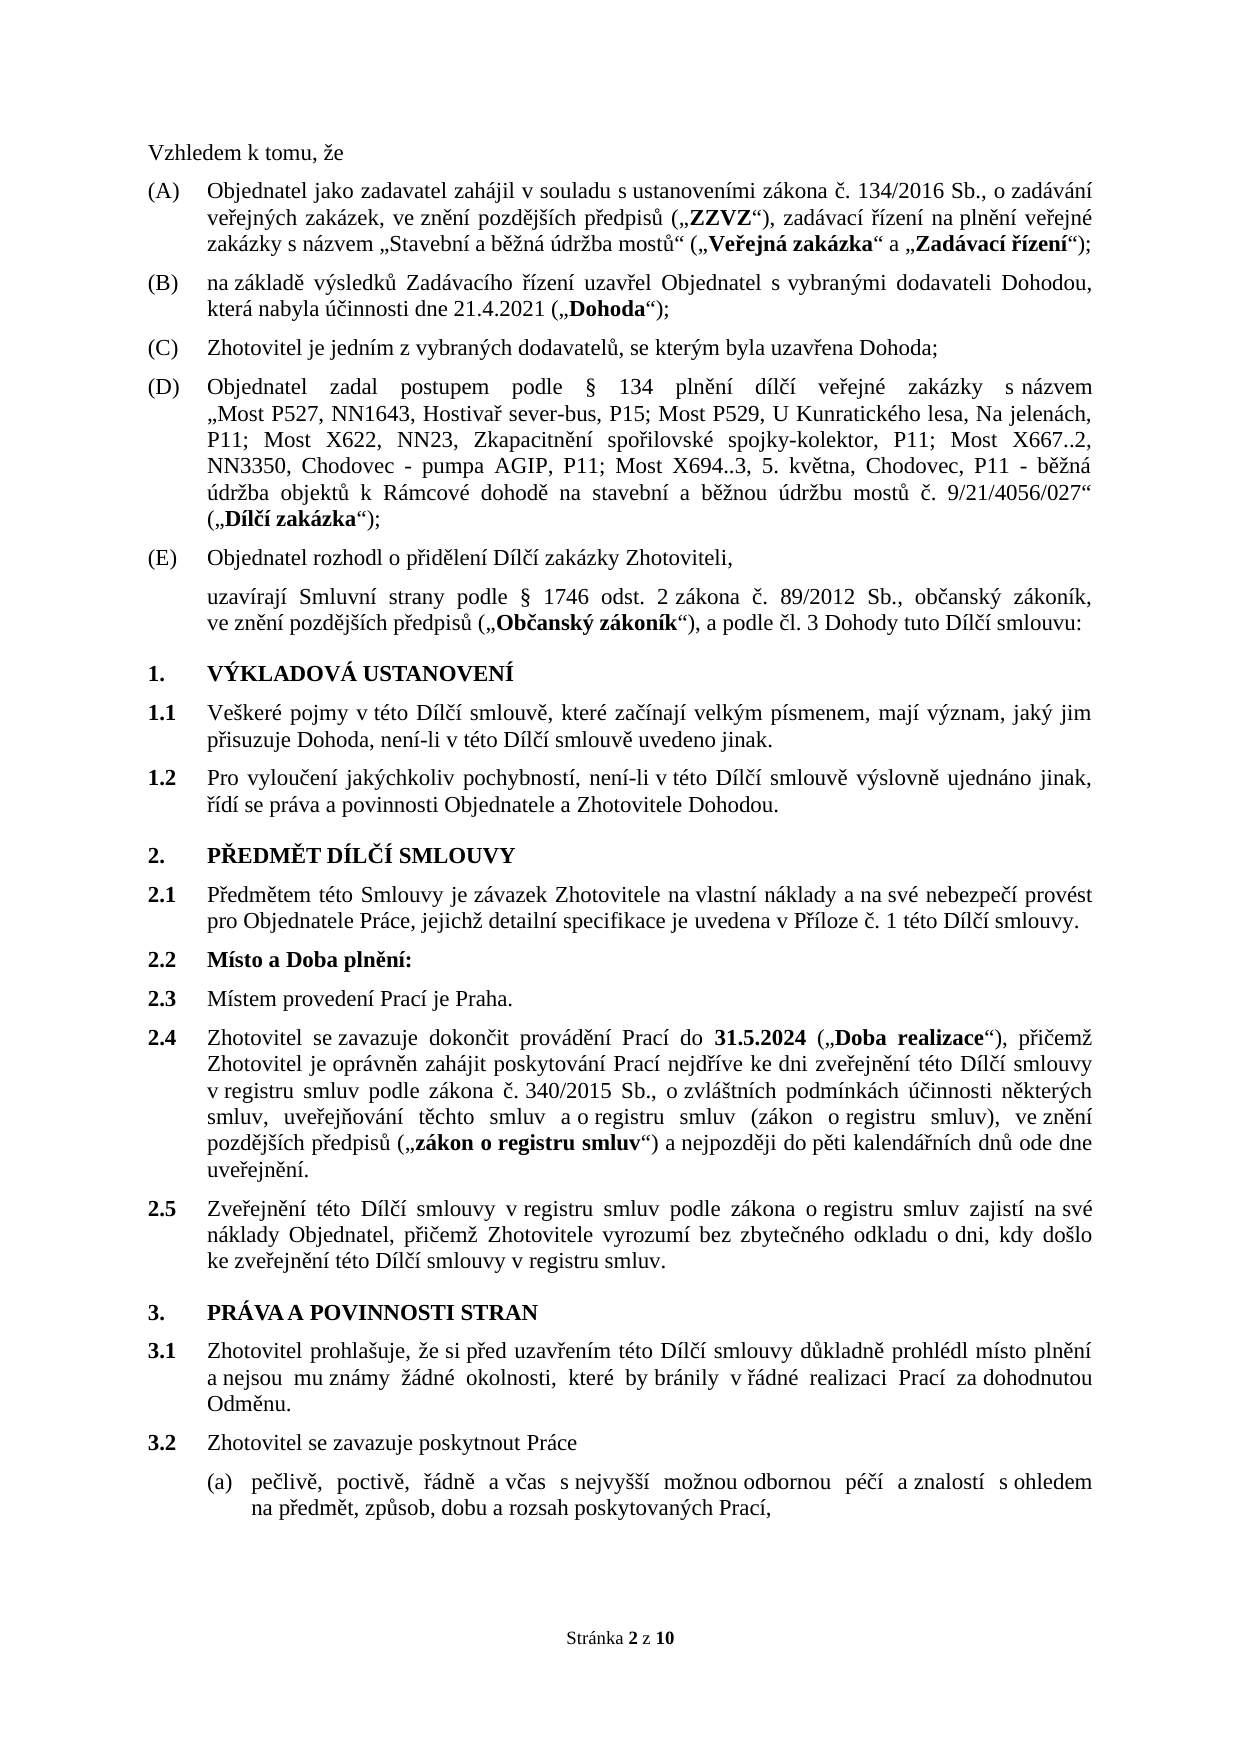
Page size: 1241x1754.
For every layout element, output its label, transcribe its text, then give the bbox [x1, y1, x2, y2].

text Místem provedení Prací je Praha. [148, 985, 1092, 1011]
text Veškeré pojmy v této Dílčí smlouvě, které začínají velkým písmenem, mají význam, jaký jim přisuzuje Dohoda, není-li v této Dílčí smlouvě uvedeno jinak. [148, 699, 1092, 752]
text Zhotovitel prohlašuje, že si před uzavřením této Dílčí smlouvy důkladně prohlédl místo plnění a nejsou mu známy žádné okolnosti, které by bránily v řádné realizaci Prací za dohodnutou Odměnu. [148, 1337, 1092, 1417]
subtitle Předmět Dílčí smlouvy [148, 842, 1092, 868]
text Zhotovitel se zavazuje poskytnout Práce [148, 1429, 1092, 1455]
text Objednatel rozhodl o přidělení Dílčí zakázky Zhotoviteli, [148, 544, 1092, 570]
text Pro vyloučení jakýchkoliv pochybností, není-li v této Dílčí smlouvě výslovně ujednáno jinak, řídí se práva a povinnosti Objednatele a Zhotovitele Dohodou. [148, 764, 1092, 817]
text pečlivě, poctivě, řádně a včas s nejvyšší možnou odbornou péčí a znalostí s ohledem na předmět, způsob, dobu a rozsah poskytovaných Prací, [207, 1468, 1092, 1521]
text Předmětem této Smlouvy je závazek Zhotovitele na vlastní náklady a na své nebezpečí provést pro Objednatele Práce, jejichž detailní specifikace je uvedena v Příloze č. 1 této Dílčí smlouvy. [148, 881, 1092, 934]
text Místo a Doba plnění: [148, 946, 1092, 973]
text Zhotovitel se zavazuje dokončit provádění Prací do 31.5.2024 („Doba realizace“), přičemž Zhotovitel je oprávněn zahájit poskytování Prací nejdříve ke dni zveřejnění této Dílčí smlouvy v registru smluv podle zákona č. 340/2015 Sb., o zvláštních podmínkách účinnosti některých smluv, uveřejňování těchto smluv a o registru smluv (zákon o registru smluv), ve znění pozdějších předpisů („zákon o registru smluv“) a nejpozději do pěti kalendářních dnů ode dne uveřejnění. [148, 1024, 1092, 1182]
list Objednatel jako zadavatel zahájil v souladu s ustanoveními zákona č. 134/2016 Sb., o zadávání veřejných zakázek, ve znění pozdějších předpisů („ZZVZ“), zadávací řízení na plnění veřejné zakázky s názvem „Stavební a běžná údržba mostů“ („Veřejná zakázka“ a „Zadávací řízení“); [148, 178, 1092, 257]
text Vzhledem k tomu, že [148, 139, 1092, 165]
subtitle VÝKLADOVÁ USTANOVENÍ [148, 660, 1092, 687]
subtitle Práva a povinnosti stran [148, 1299, 1092, 1325]
list uzavírají Smluvní strany podle § 1746 odst. 2 zákona č. 89/2012 Sb., občanský zákoník, ve znění pozdějších předpisů („Občanský zákoník“), a podle čl. 3 Dohody tuto Dílčí smlouvu: [207, 583, 1092, 635]
text Zhotovitel je jedním z vybraných dodavatelů, se kterým byla uzavřena Dohoda; [148, 334, 1092, 361]
text Objednatel zadal postupem podle § 134 plnění dílčí veřejné zakázky s názvem „Most P527, NN1643, Hostivař sever-bus, P15; Most P529, U Kunratického lesa, Na jelenách, P11; Most X622, NN23, Zkapacitnění spořilovské spojky-kolektor, P11; Most X667..2, NN3350, Chodovec - pumpa AGIP, P11; Most X694..3, 5. května, Chodovec, P11 - běžná údržba objektů k Rámcové dohodě na stavební a běžnou údržbu mostů č. 9/21/4056/027“ („Dílčí zakázka“); [148, 373, 1092, 531]
text na základě výsledků Zadávacího řízení uzavřel Objednatel s vybranými dodavateli Dohodou, která nabyla účinnosti dne 21.4.2021 („Dohoda“); [148, 269, 1092, 322]
text Zveřejnění této Dílčí smlouvy v registru smluv podle zákona o registru smluv zajistí na své náklady Objednatel, přičemž Zhotovitele vyrozumí bez zbytečného odkladu o dni, kdy došlo ke zveřejnění této Dílčí smlouvy v registru smluv. [148, 1194, 1092, 1274]
